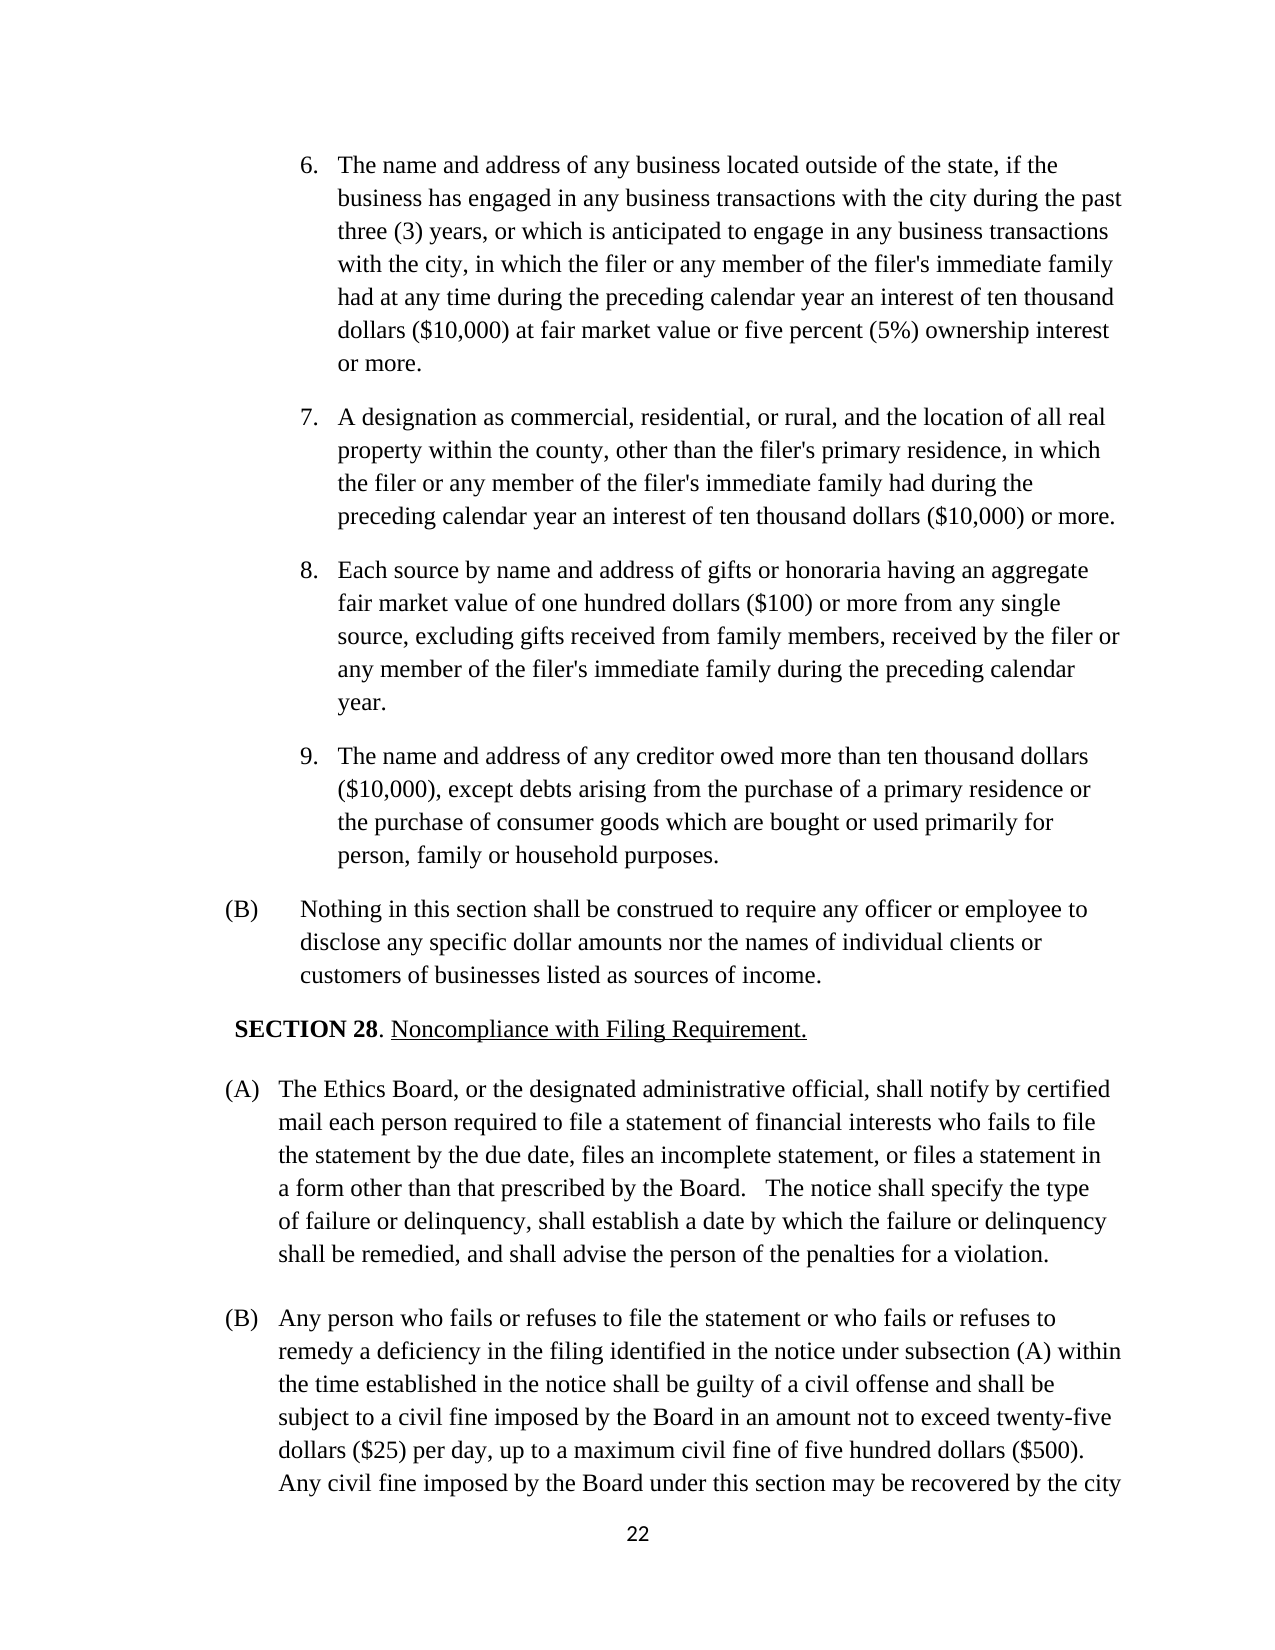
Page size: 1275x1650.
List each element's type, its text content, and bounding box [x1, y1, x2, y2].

list Each source by name and address of gifts or honoraria having an aggregate fair market value of one hundred dollars ($100) or more from any single source, excluding gifts received from family members, received by the filer or any member of the filer's immediate family during the preceding calendar year. [300, 555, 1125, 716]
list The Ethics Board, or the designated administrative official, shall notify by certified [225, 1074, 1114, 1103]
text (B) Nothing in this section shall be construed to require any officer or employee to disclose any specific dollar amounts nor the names of individual clients or customers of businesses listed as sources of income. [225, 894, 1125, 988]
list The name and address of any creditor owed more than ten thousand dollars ($10,000), except debts arising from the purchase of a primary residence or the purchase of consumer goods which are bought or used primarily for person, family or household purposes. [300, 741, 1125, 869]
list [225, 1303, 1125, 1497]
list mail each person required to file a statement of financial interests who fails to file the statement by the due date, files an incomplete statement, or files a statement in a form other than that prescribed by the Board. The notice shall specify the type of failure or delinquency, shall establish a date by which the failure or delinquency shall be remedied, and shall advise the person of the penalties for a violation. [278, 1107, 1114, 1268]
text SECTION 28. Noncompliance with Filing Requirement. [159, 1014, 1117, 1042]
list A designation as commercial, residential, or rural, and the location of all real property within the county, other than the filer's primary residence, in which the filer or any member of the filer's immediate family had during the preceding calendar year an interest of ten thousand dollars ($10,000) or more. [300, 402, 1125, 530]
list The name and address of any business located outside of the state, if the business has engaged in any business transactions with the city during the past three (3) years, or which is anticipated to engage in any business transactions with the city, in which the filer or any member of the filer's immediate family had at any time during the preceding calendar year an interest of ten thousand dollars ($10,000) at fair market value or five percent (5%) ownership interest or more. [300, 150, 1125, 377]
